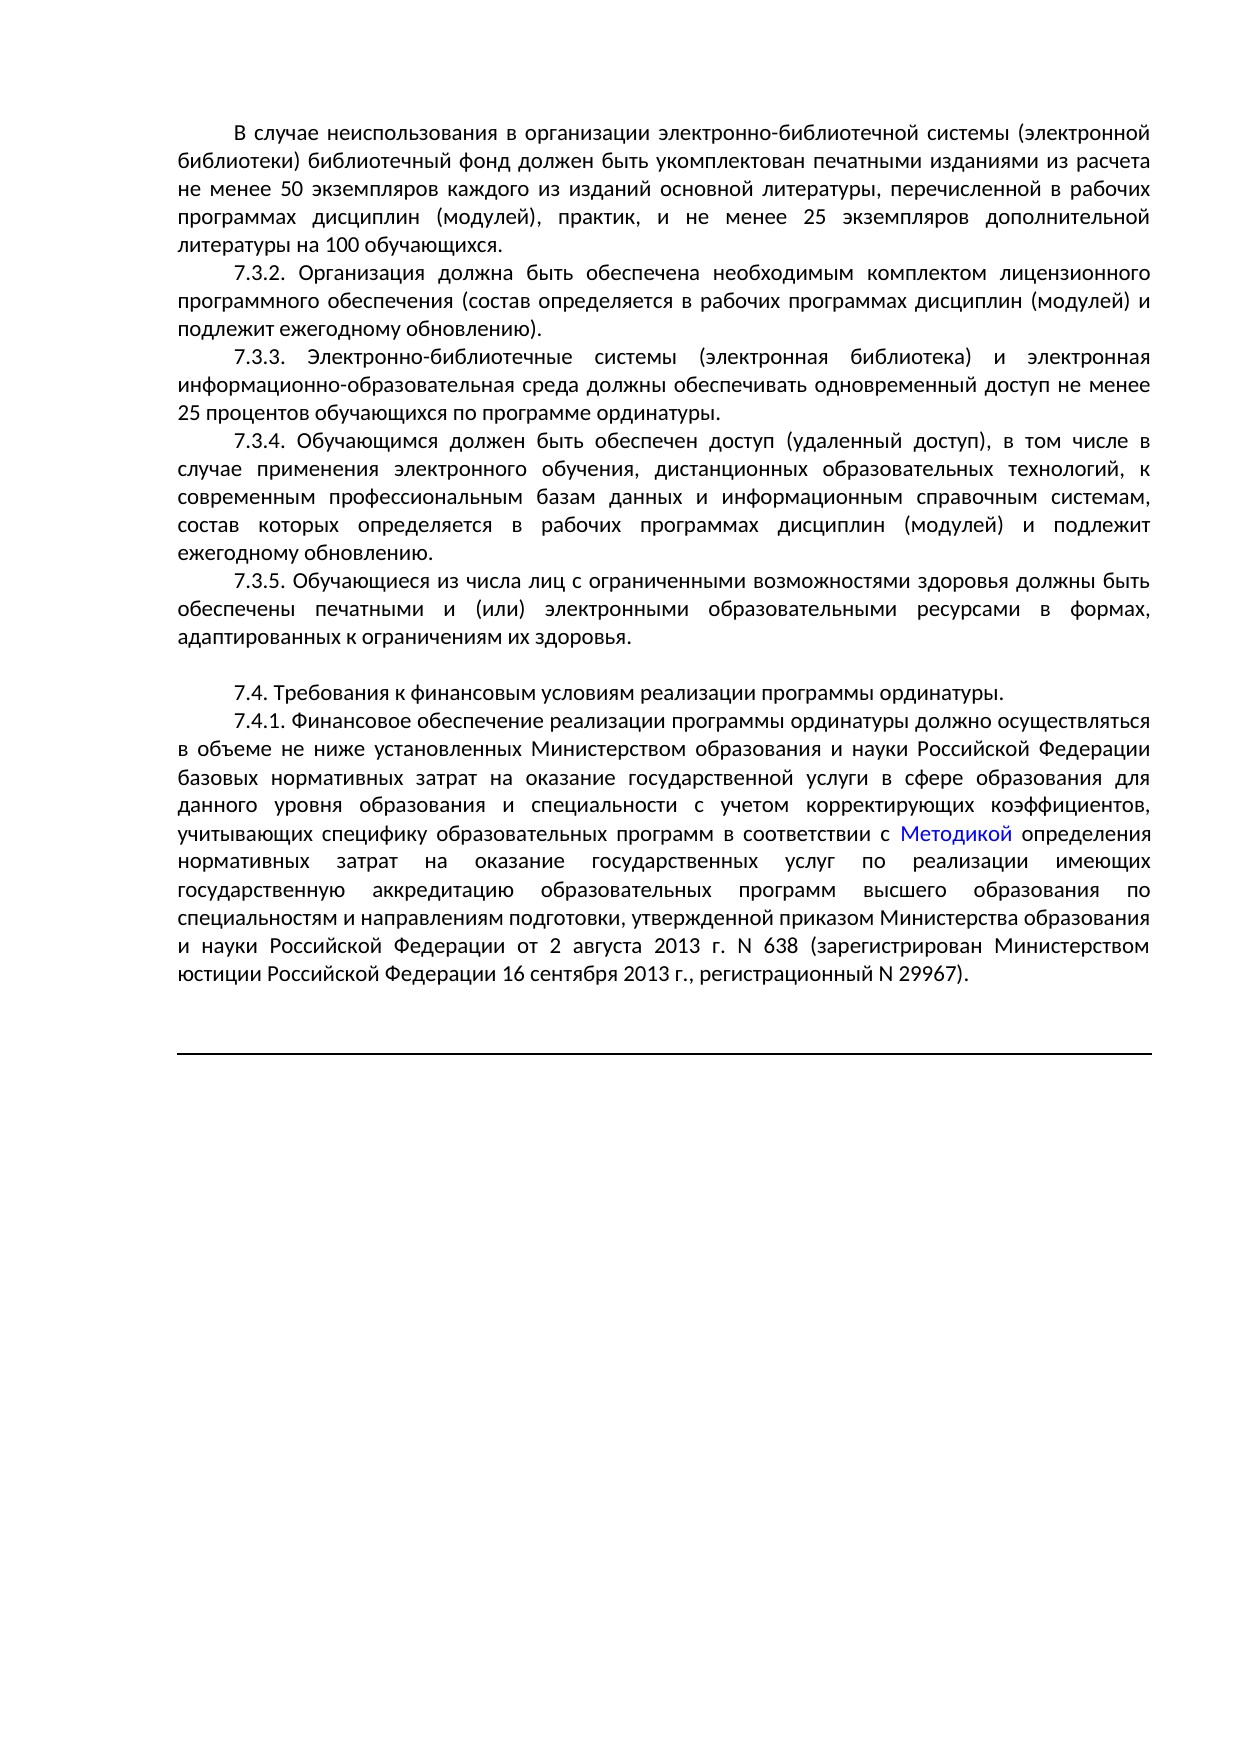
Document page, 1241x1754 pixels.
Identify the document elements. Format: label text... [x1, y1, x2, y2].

text 7.3.5. Обучающиеся из числа лиц с ограниченными возможностями здоровья должны быть обеспечены печатными и (или) электронными образовательными ресурсами в формах, адаптированных к ограничениям их здоровья. [177, 566, 1152, 651]
text 7.3.3. Электронно-библиотечные системы (электронная библиотека) и электронная информационно-образовательная среда должны обеспечивать одновременный доступ не менее 25 процентов обучающихся по программе ординатуры. [177, 342, 1152, 426]
text В случае неиспользования в организации электронно-библиотечной системы (электронной библиотеки) библиотечный фонд должен быть укомплектован печатными изданиями из расчета не менее 50 экземпляров каждого из изданий основной литературы, перечисленной в рабочих программах дисциплин (модулей), практик, и не менее 25 экземпляров дополнительной литературы на 100 обучающихся. [177, 118, 1152, 258]
text 7.4. Требования к финансовым условиям реализации программы ординатуры. [177, 678, 1152, 707]
text 7.4.1. Финансовое обеспечение реализации программы ординатуры должно осуществляться в объеме не ниже установленных Министерством образования и науки Российской Федерации базовых нормативных затрат на оказание государственной услуги в сфере образования для данного уровня образования и специальности с учетом корректирующих коэффициентов, учитывающих специфику образовательных программ в соответствии с Методикой определения нормативных затрат на оказание государственных услуг по реализации имеющих государственную аккредитацию образовательных программ высшего образования по специальностям и направлениям подготовки, утвержденной приказом Министерства образования и науки Российской Федерации от 2 августа 2013 г. N 638 (зарегистрирован Министерством юстиции Российской Федерации 16 сентября 2013 г., регистрационный N 29967). [177, 707, 1152, 987]
text 7.3.2. Организация должна быть обеспечена необходимым комплектом лицензионного программного обеспечения (состав определяется в рабочих программах дисциплин (модулей) и подлежит ежегодному обновлению). [177, 258, 1152, 342]
text 7.3.4. Обучающимся должен быть обеспечен доступ (удаленный доступ), в том числе в случае применения электронного обучения, дистанционных образовательных технологий, к современным профессиональным базам данных и информационным справочным системам, состав которых определяется в рабочих программах дисциплин (модулей) и подлежит ежегодному обновлению. [177, 426, 1152, 566]
